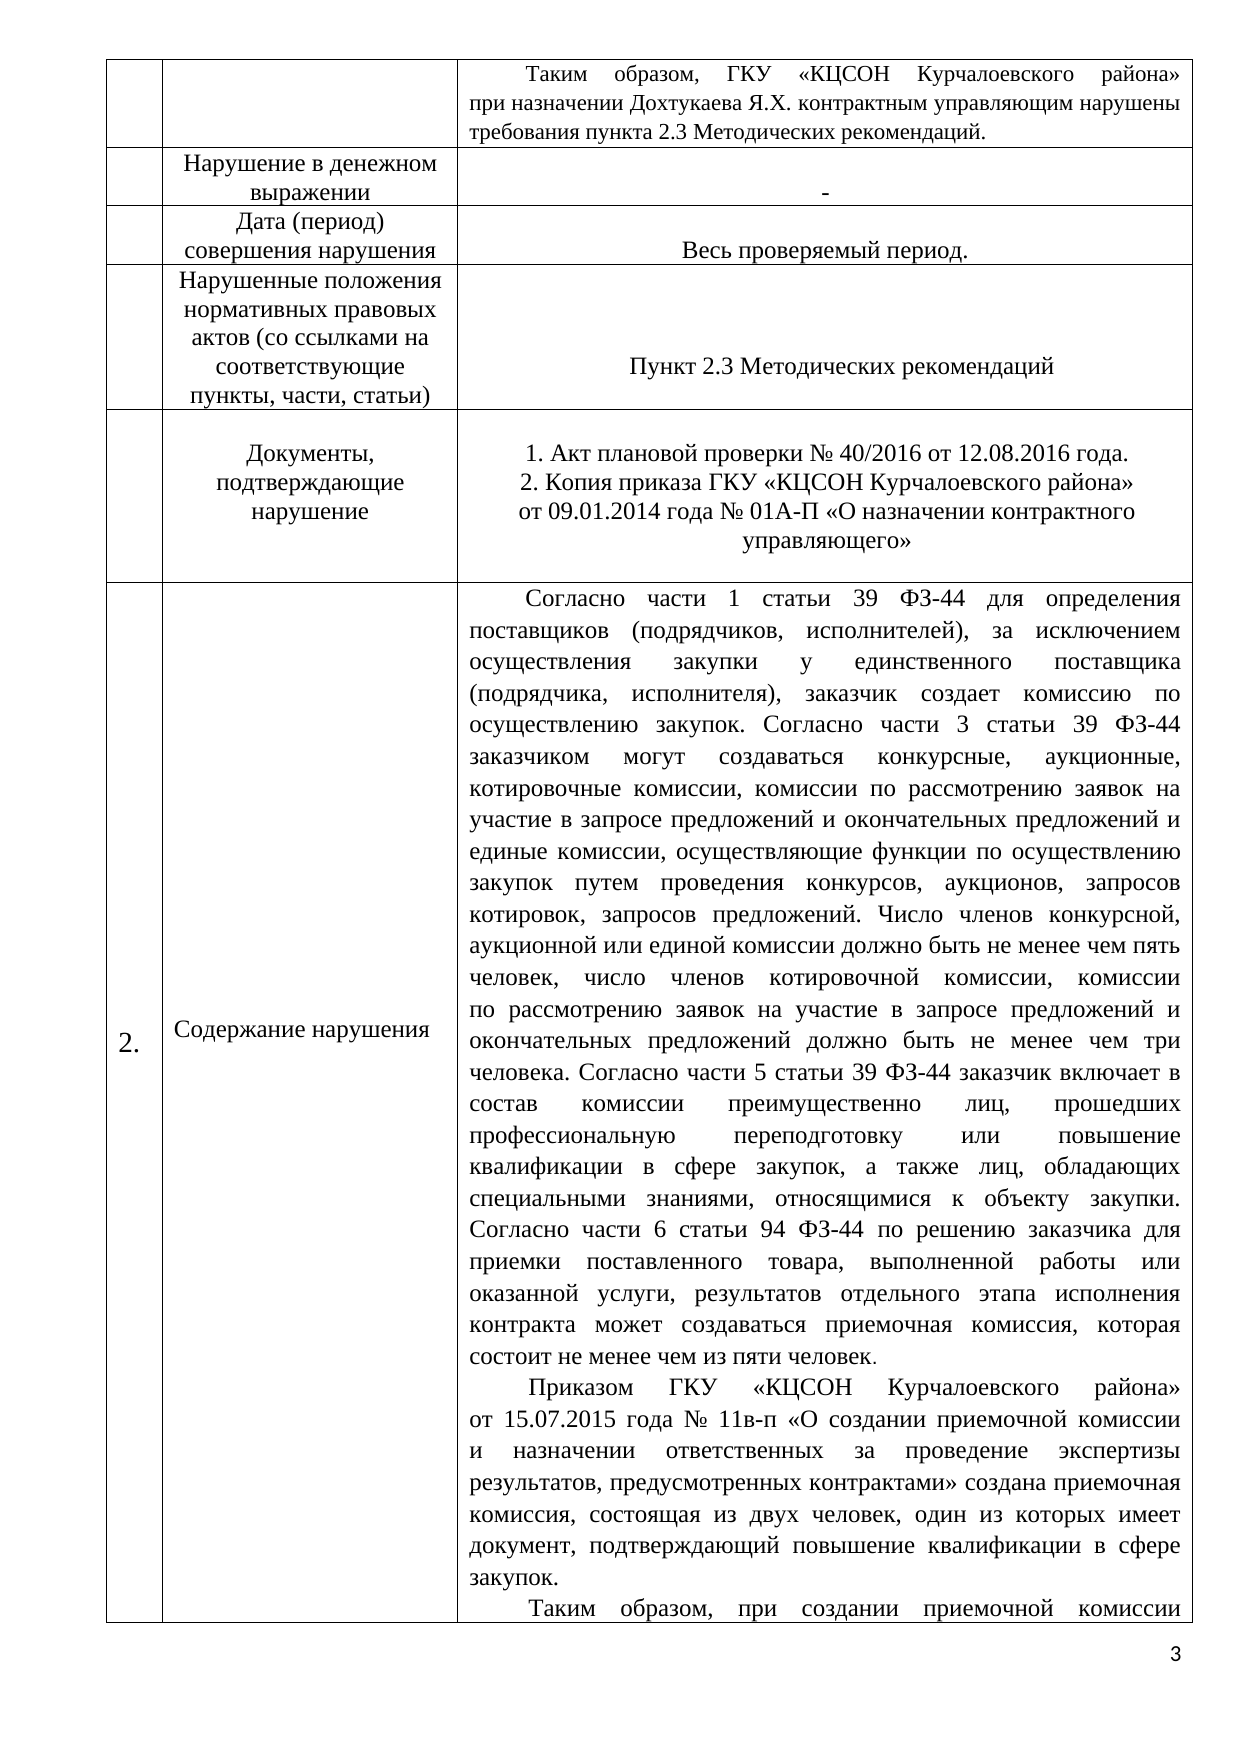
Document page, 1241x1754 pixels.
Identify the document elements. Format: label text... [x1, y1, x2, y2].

table_cell 2. [107, 583, 162, 1622]
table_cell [458, 583, 1192, 1622]
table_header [458, 60, 1192, 147]
table_cell [107, 265, 162, 409]
table_cell Нарушение в денежном выражении [163, 148, 457, 205]
table_cell [107, 206, 162, 264]
table_cell Нарушенные положения нормативных правовых актов (со ссылками на соответствующие пункты, части, статьи) [163, 265, 457, 409]
table_cell 1. Акт плановой проверки № 40/2016 от 12.08.2016 года. 2. Копия приказа ГКУ «КЦСОН Курчалоевского района» от 09.01.2014 года № 01А-П «О назначении контрактного управляющего» [458, 410, 1192, 582]
table_cell [107, 410, 162, 582]
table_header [163, 60, 457, 147]
table_cell Пункт 2.3 Методических рекомендаций [458, 265, 1192, 409]
table_header 1. [107, 60, 162, 147]
table_cell Дата (период) совершения нарушения [163, 206, 457, 264]
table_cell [163, 583, 457, 1622]
table_cell Документы, подтверждающие нарушение [163, 410, 457, 582]
table_cell [107, 148, 162, 205]
table_cell Весь проверяемый период. [458, 206, 1192, 264]
table_cell - [458, 148, 1192, 205]
